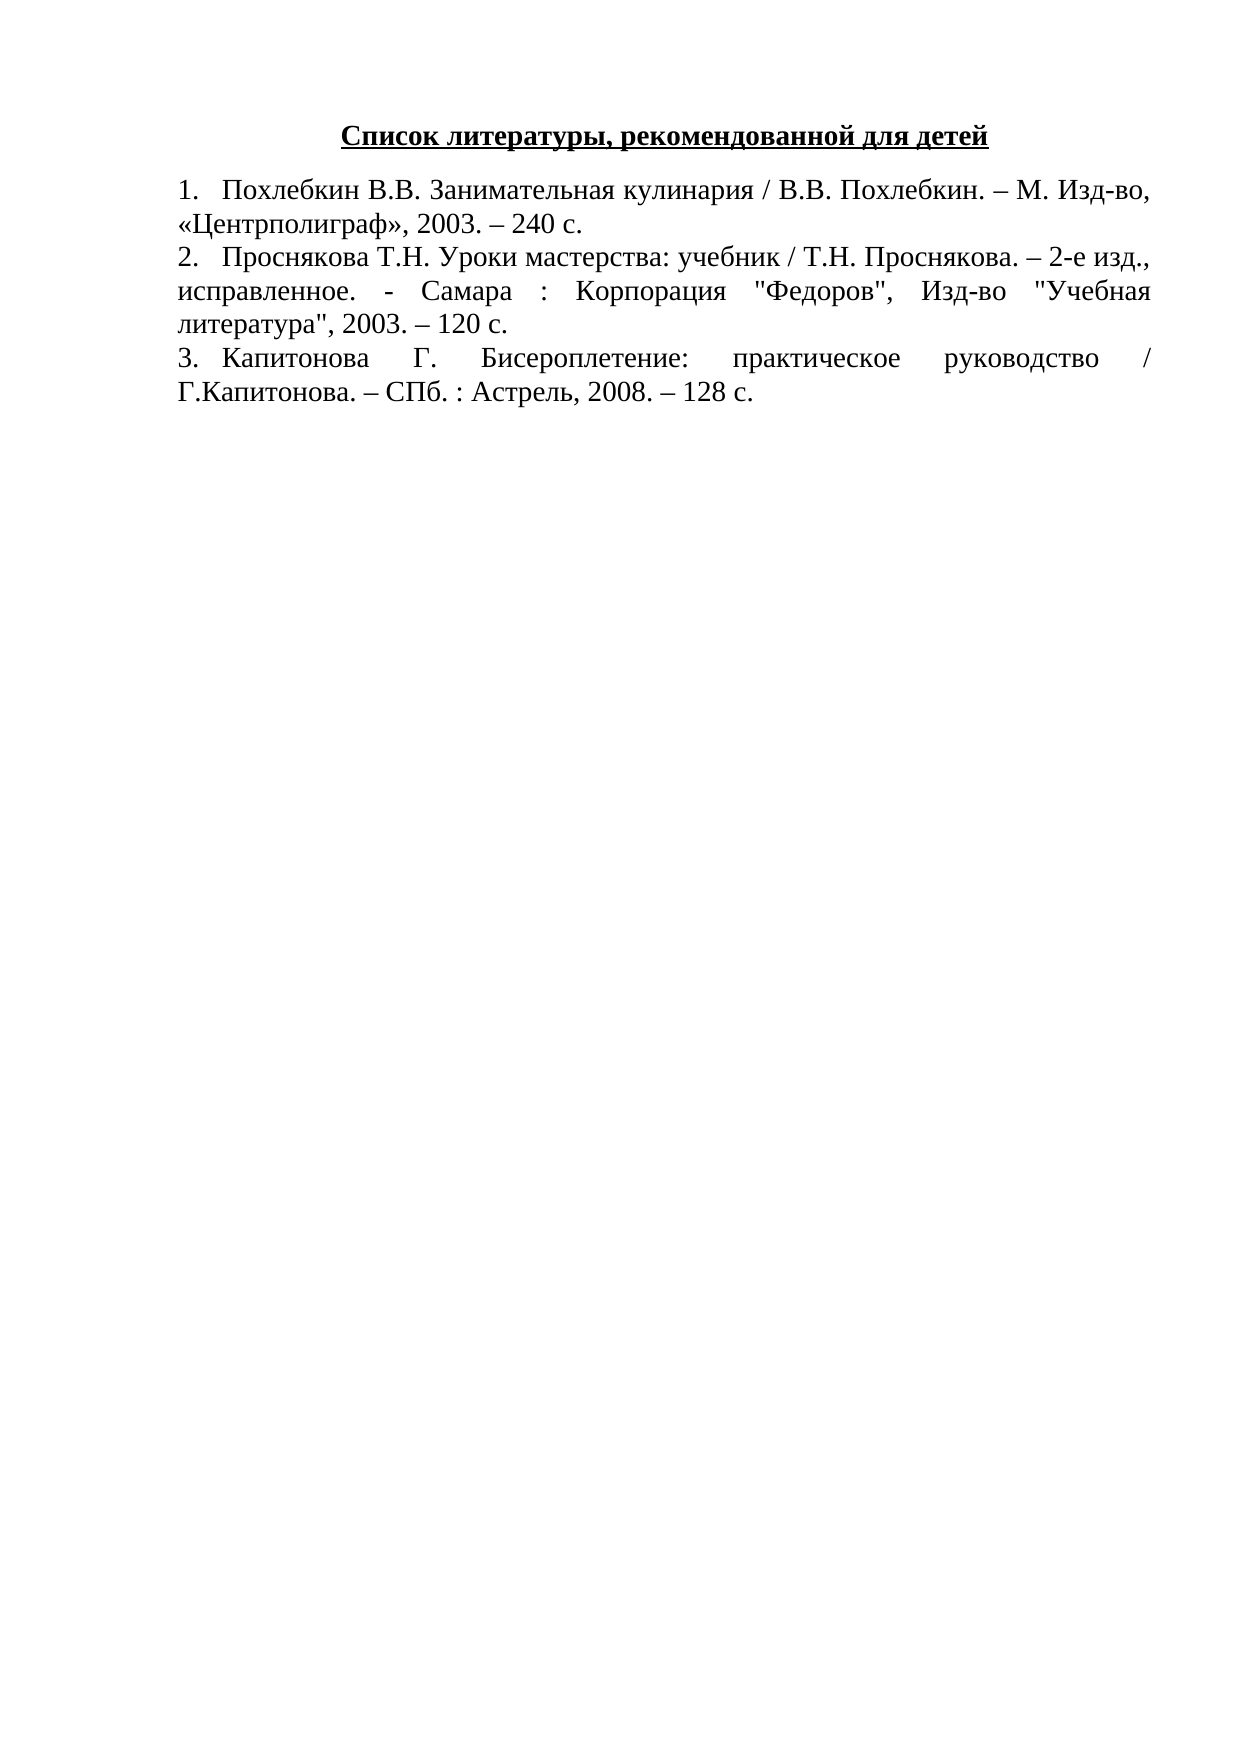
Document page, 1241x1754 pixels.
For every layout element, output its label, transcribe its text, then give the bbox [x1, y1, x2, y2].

text Список литературы, рекомендованной для детей [177, 118, 1152, 152]
list Капитонова Г. Бисероплетение: практическое руководство / Г.Капитонова. – СПб. : Астрель, 2008. – 128 с. [177, 340, 1152, 407]
list Похлебкин В.В. Занимательная кулинария / В.В. Похлебкин. – М. Изд-во, «Центрполиграф», 2003. – 240 с. [177, 172, 1152, 239]
list Проснякова Т.Н. Уроки мастерства: учебник / Т.Н. Проснякова. – 2-е изд., исправленное. - Самара : Корпорация "Федоров", Изд-во "Учебная литература", 2003. – 120 с. [177, 239, 1152, 340]
